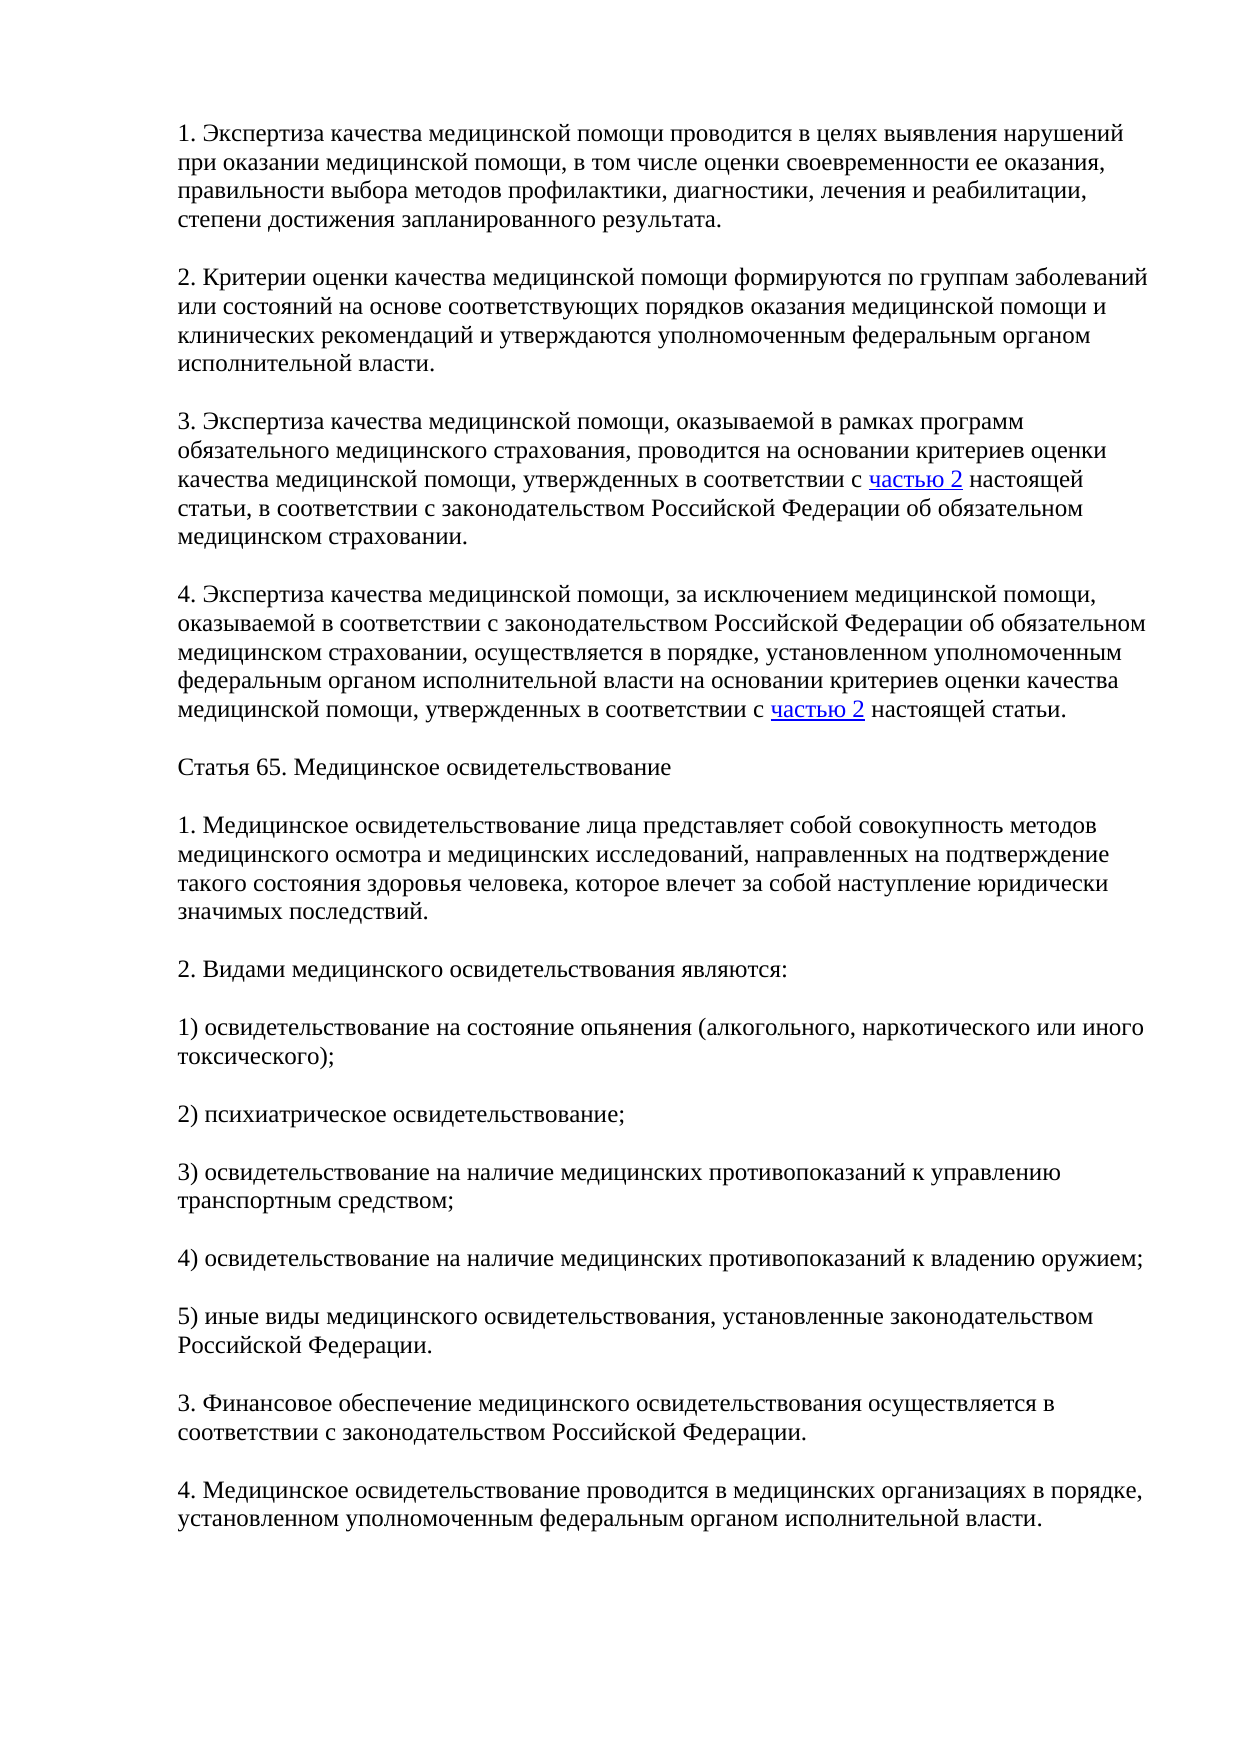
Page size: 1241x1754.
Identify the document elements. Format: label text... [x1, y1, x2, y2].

text 3. Экспертиза качества медицинской помощи, оказываемой в рамках программ обязательного медицинского страхования, проводится на основании критериев оценки качества медицинской помощи, утвержденных в соответствии с частью 2 настоящей статьи, в соответствии с законодательством Российской Федерации об обязательном медицинском страховании. [177, 406, 1152, 550]
text 1) освидетельствование на состояние опьянения (алкогольного, наркотического или иного токсического); [177, 1012, 1152, 1070]
text 2) психиатрическое освидетельствование; [177, 1099, 1152, 1128]
text 1. Медицинское освидетельствование лица представляет собой совокупность методов медицинского осмотра и медицинских исследований, направленных на подтверждение такого состояния здоровья человека, которое влечет за собой наступление юридически значимых последствий. [177, 810, 1152, 925]
text 3) освидетельствование на наличие медицинских противопоказаний к управлению транспортным средством; [177, 1157, 1152, 1214]
text 5) иные виды медицинского освидетельствования, установленные законодательством Российской Федерации. [177, 1301, 1152, 1359]
text 2. Видами медицинского освидетельствования являются: [177, 954, 1152, 983]
text 3. Финансовое обеспечение медицинского освидетельствования осуществляется в соответствии с законодательством Российской Федерации. [177, 1388, 1152, 1446]
text 4) освидетельствование на наличие медицинских противопоказаний к владению оружием; [177, 1243, 1152, 1272]
text 4. Медицинское освидетельствование проводится в медицинских организациях в порядке, установленном уполномоченным федеральным органом исполнительной власти. [177, 1475, 1152, 1532]
text Статья 65. Медицинское освидетельствование [177, 752, 1152, 781]
text 2. Критерии оценки качества медицинской помощи формируются по группам заболеваний или состояний на основе соответствующих порядков оказания медицинской помощи и клинических рекомендаций и утверждаются уполномоченным федеральным органом исполнительной власти. [177, 262, 1152, 377]
text 1. Экспертиза качества медицинской помощи проводится в целях выявления нарушений при оказании медицинской помощи, в том числе оценки своевременности ее оказания, правильности выбора методов профилактики, диагностики, лечения и реабилитации, степени достижения запланированного результата. [177, 118, 1152, 233]
text 4. Экспертиза качества медицинской помощи, за исключением медицинской помощи, оказываемой в соответствии с законодательством Российской Федерации об обязательном медицинском страховании, осуществляется в порядке, установленном уполномоченным федеральным органом исполнительной власти на основании критериев оценки качества медицинской помощи, утвержденных в соответствии с частью 2 настоящей статьи. [177, 579, 1152, 723]
